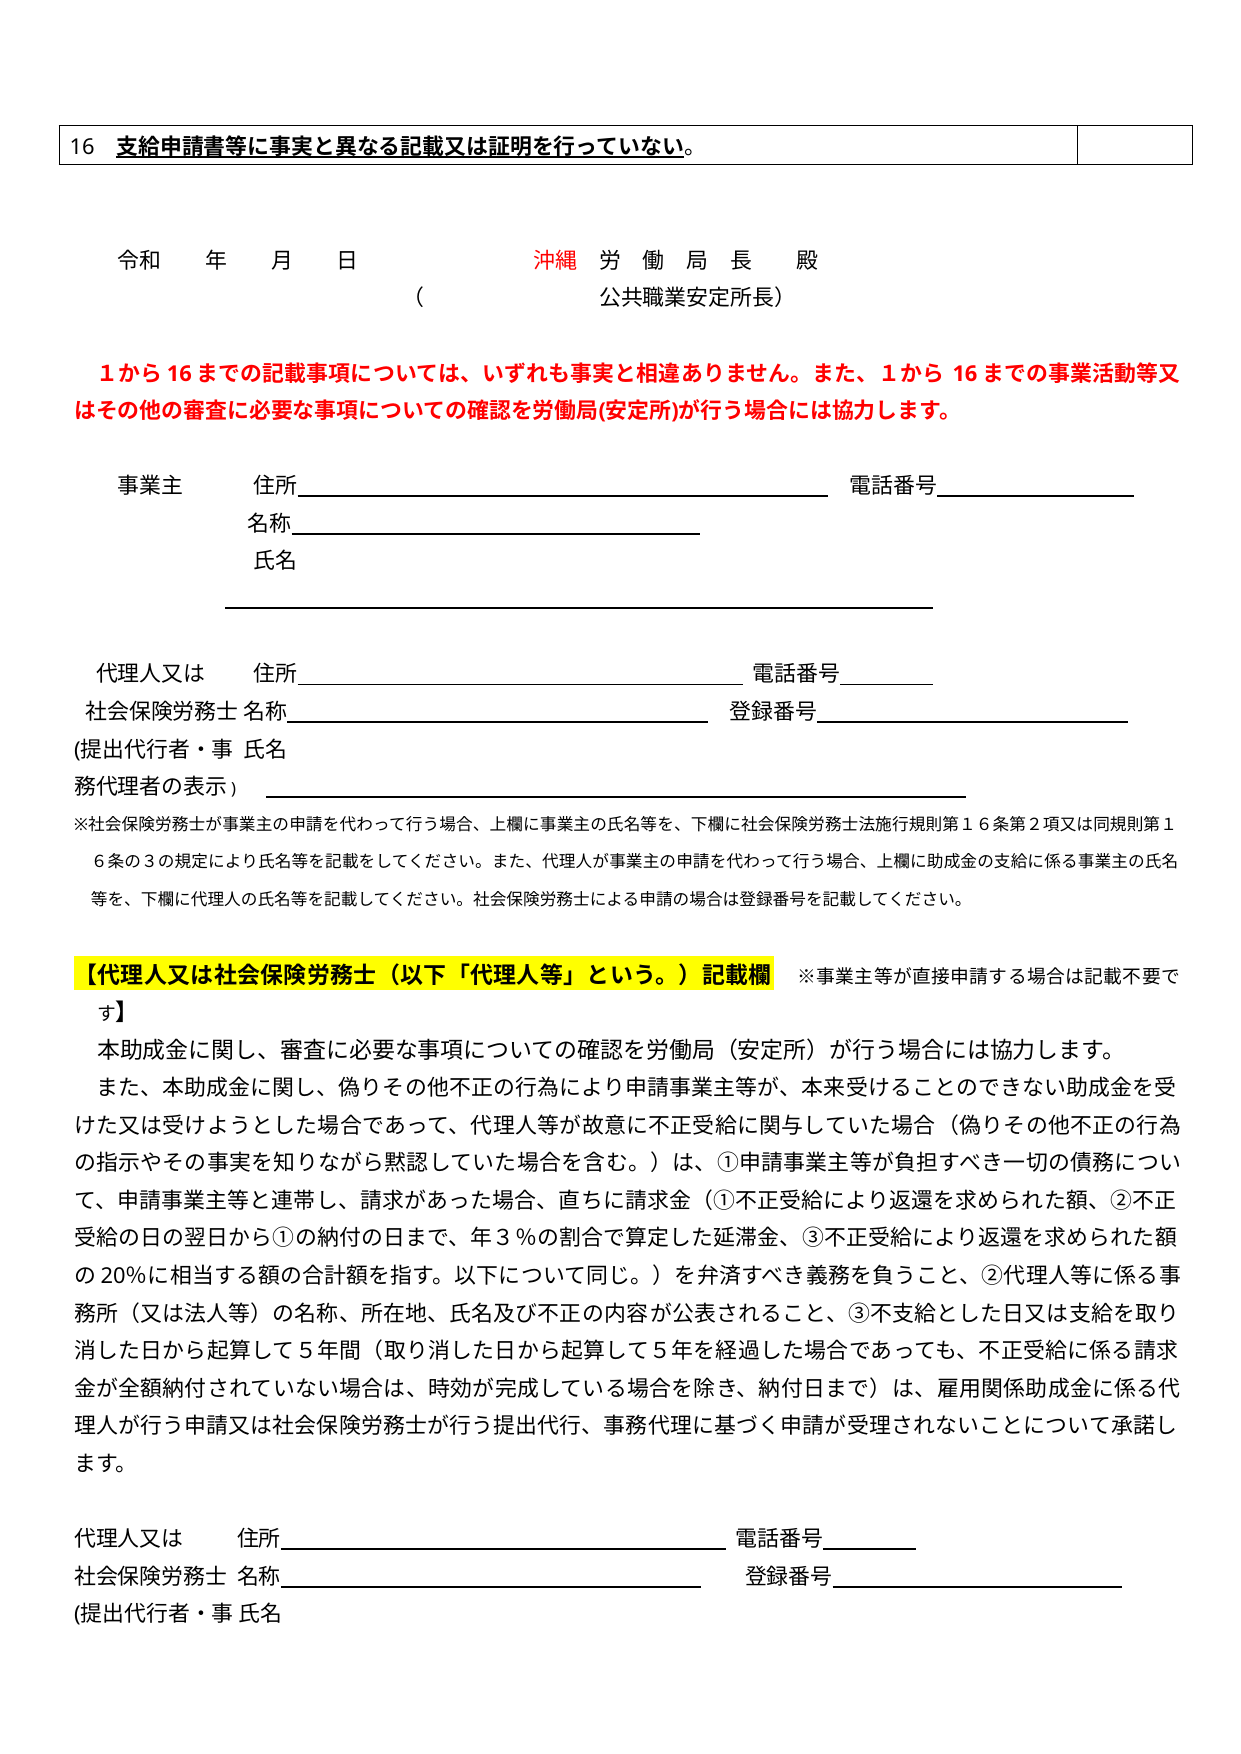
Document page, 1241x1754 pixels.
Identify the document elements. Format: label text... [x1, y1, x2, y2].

text ※社会保険労務士が事業主の申請を代わって行う場合、上欄に事業主の氏名等を、下欄に社会保険労務士法施行規則第１６条第２項又は同規則第１６条の３の規定により氏名等を記載をしてください。また、代理人が事業主の申請を代わって行う場合、上欄に助成金の支給に係る事業主の氏名等を、下欄に代理人の氏名等を記載してください。社会保険労務士による申請の場合は登録番号を記載してください。 [74, 804, 1181, 917]
text １から16までの記載事項については、いずれも事実と相違ありません。また、１から16までの事業活動等又はその他の審査に必要な事項についての確認を労働局(安定所)が行う場合には協力します。 [74, 353, 1181, 428]
text 本助成金に関し、審査に必要な事項についての確認を労働局（安定所）が行う場合には協力します。 [74, 1029, 1181, 1067]
text (提出代行者・事 氏名 [74, 1593, 1181, 1631]
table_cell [60, 126, 1077, 163]
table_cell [1078, 126, 1192, 163]
text 名称 [74, 503, 1181, 541]
text 務代理者の表示 ) [74, 766, 1181, 804]
text 【代理人又は社会保険労務士（以下「代理人等」という。）記載欄 ※事業主等が直接申請する場合は記載不要です】 [74, 954, 1181, 1029]
text 代理人又は 住所 電話番号 [74, 1518, 1181, 1556]
text 代理人又は 住所 電話番号 [74, 653, 1181, 691]
text また、本助成金に関し、偽りその他不正の行為により申請事業主等が、本来受けることのできない助成金を受けた又は受けようとした場合であって、代理人等が故意に不正受給に関与していた場合（偽りその他不正の行為の指示やその事実を知りながら黙認していた場合を含む。）は、①申請事業主等が負担すべき一切の債務について、申請事業主等と連帯し、請求があった場合、直ちに請求金（①不正受給により返還を求められた額、②不正受給の日の翌日から①の納付の日まで、年３％の割合で算定した延滞金、③不正受給により返還を求められた額の20％に相当する額の合計額を指す。以下について同じ。）を弁済すべき義務を負うこと、②代理人等に係る事務所（又は法人等）の名称、所在地、氏名及び不正の内容が公表されること、③不支給とした日又は支給を取り消した日から起算して５年間（取り消した日から起算して５年を経過した場合であっても、不正受給に係る請求金が全額納付されていない場合は、時効が完成している場合を除き、納付日まで）は、雇用関係助成金に係る代理人が行う申請又は社会保険労務士が行う提出代行、事務代理に基づく申請が受理されないことについて承諾します。 [74, 1067, 1181, 1481]
text 令和 年 月 日 沖縄 労 働 局 長 殿 [74, 240, 1181, 277]
text 事業主 住所 電話番号 [74, 465, 1181, 503]
text 社会保険労務士 名称 登録番号 [74, 691, 1181, 729]
text (提出代行者・事 氏名 [74, 729, 1181, 766]
text 氏名 [74, 541, 1181, 578]
text 社会保険労務士 名称 登録番号 [74, 1556, 1181, 1593]
text （ 公共職業安定所長） [74, 277, 1181, 315]
